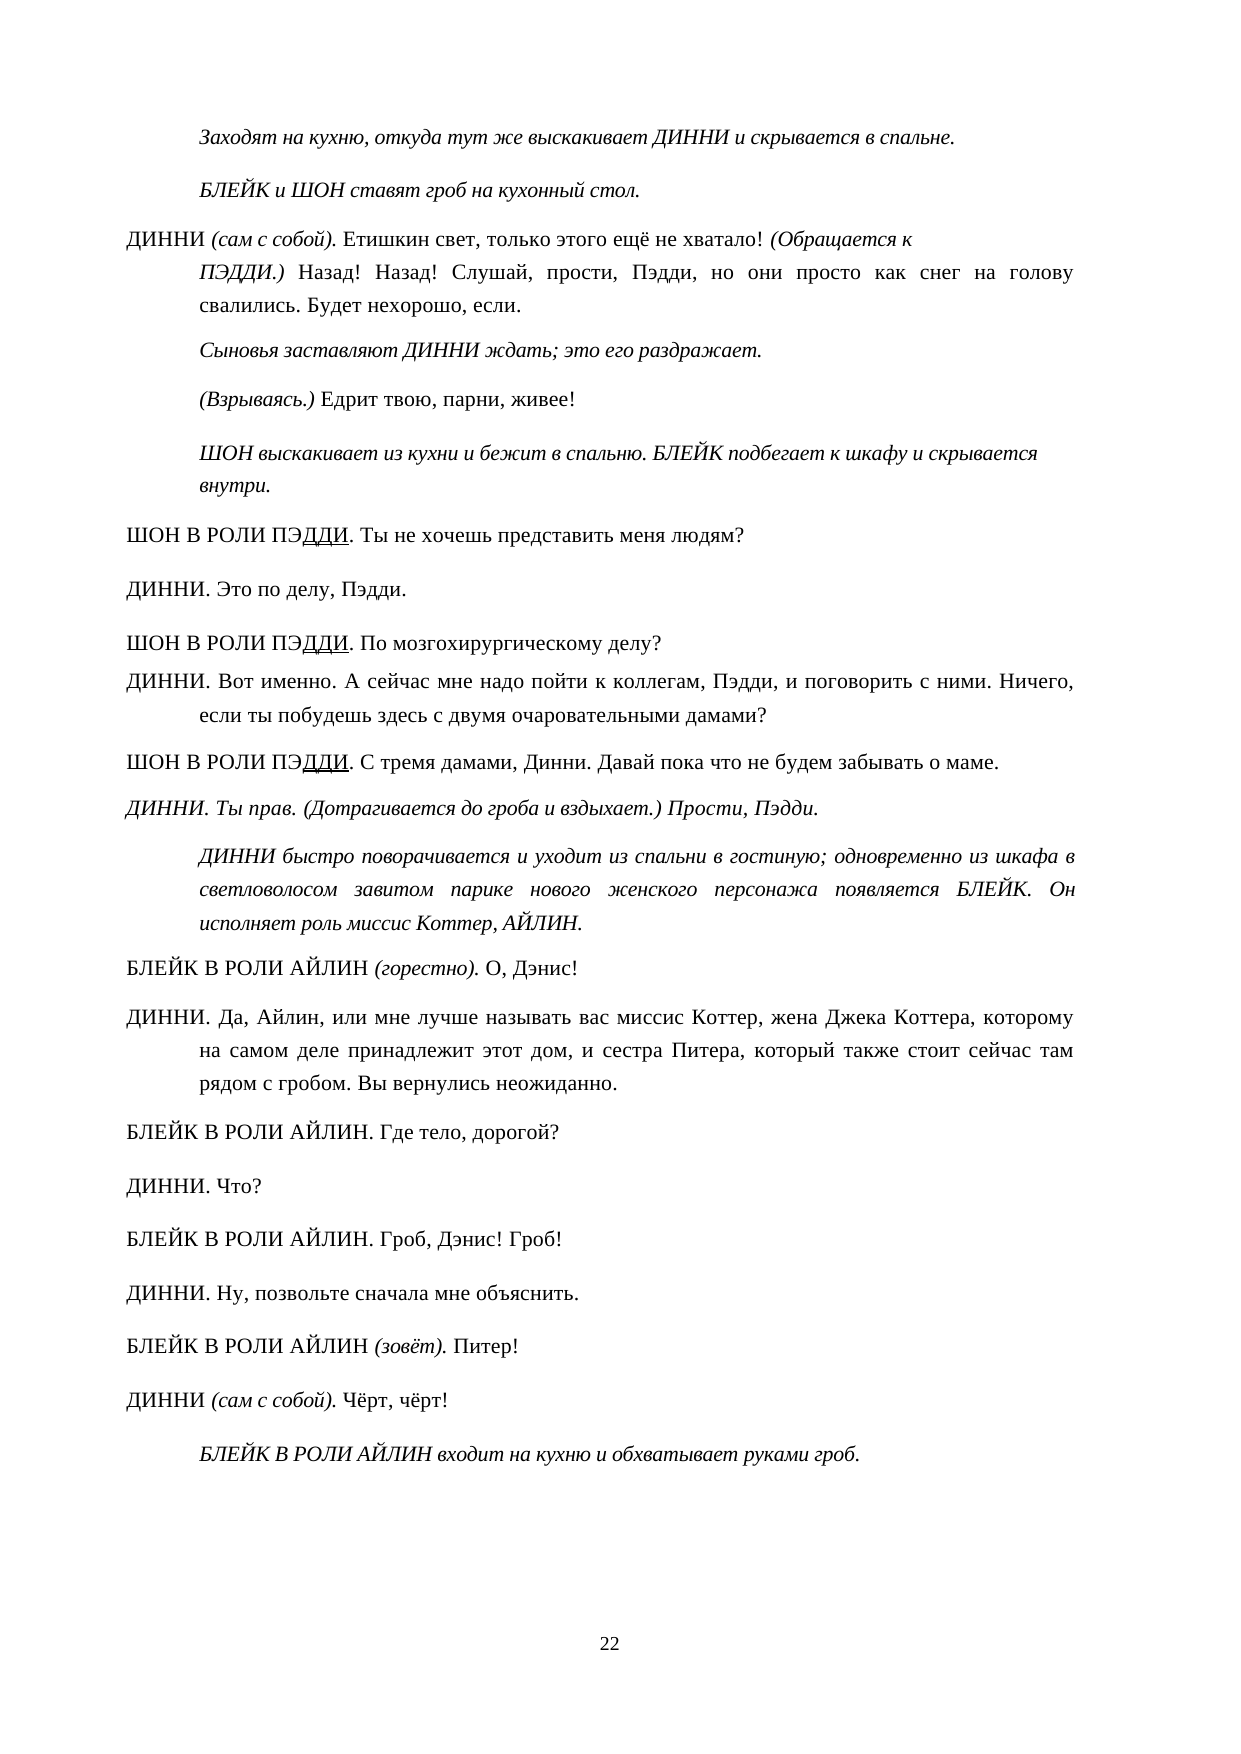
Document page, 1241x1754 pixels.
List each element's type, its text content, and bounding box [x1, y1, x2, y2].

text БЛЕЙК В РОЛИ АЙЛИН входит на кухню и обхватывает руками гроб. [199, 1418, 1119, 1472]
text (Взрываясь.) Едрит твою, парни, живее! [199, 389, 1119, 411]
text ШОН В РОЛИ ПЭДДИ. Ты не хочешь представить меня людям? [126, 499, 1119, 553]
text ДИННИ быстро поворачивается и уходит из спальни в гостиную; одновременно из шкафа в светловолосом завитом парике нового женского персонажа появляется БЛЕЙК. Он исполняет роль миссис Коттер, АЙЛИН. [199, 837, 1076, 937]
text ШОН выскакивает из кухни и бежит в спальню. БЛЕЙК подбегает к шкафу и скрывается внутри. [199, 433, 1076, 499]
text ДИННИ. Да, Айлин, или мне лучше называть вас миссис Коттер, жена Джека Коттера, которому на самом деле принадлежит этот дом, и сестра Питера, который также стоит сейчас там рядом с гробом. Вы вернулись неожиданно. [126, 998, 1076, 1097]
text ДИННИ (сам с собой). Етишкин свет, только этого ещё не хватало! (Обращается к [126, 220, 1119, 253]
text БЛЕЙК и ШОН ставят гроб на кухонный стол. [199, 180, 1119, 202]
text ДИННИ. Вот именно. А сейчас мне надо пойти к коллегам, Пэдди, и поговорить с ними. Ничего, если ты побудешь здесь с двумя очаровательными дамами? [126, 661, 1076, 729]
text ПЭДДИ.) Назад! Назад! Слушай, прости, Пэдди, но они просто как снег на голову свалились. Будет нехорошо, если. [199, 253, 1076, 319]
text БЛЕЙК В РОЛИ АЙЛИН (горестно). О, Дэнис! [126, 958, 1119, 980]
text ДИННИ. Это по делу, Пэдди. [126, 553, 1119, 607]
text ДИННИ. Ну, позвольте сначала мне объяснить. [126, 1258, 1119, 1311]
text ДИННИ. Ты прав. (Дотрагивается до гроба и вздыхает.) Прости, Пэдди. [126, 798, 1119, 819]
text ШОН В РОЛИ ПЭДДИ. С тремя дамами, Динни. Давай пока что не будем забывать о маме. [126, 742, 1076, 776]
text ДИННИ. Что? [126, 1151, 1119, 1204]
text ДИННИ (сам с собой). Чёрт, чёрт! [126, 1365, 1119, 1418]
text Сыновья заставляют ДИННИ ждать; это его раздражает. [199, 340, 1119, 362]
text 22 [599, 1634, 620, 1654]
text ШОН В РОЛИ ПЭДДИ. По мозгохирургическому делу? [126, 607, 1119, 661]
text БЛЕЙК В РОЛИ АЙЛИН (зовёт). Питер! [126, 1311, 1119, 1365]
text БЛЕЙК В РОЛИ АЙЛИН. Где тело, дорогой? [126, 1097, 1119, 1151]
text БЛЕЙК В РОЛИ АЙЛИН. Гроб, Дэнис! Гроб! [126, 1204, 1119, 1258]
text Заходят на кухню, откуда тут же выскакивает ДИННИ и скрывается в спальне. [199, 127, 1119, 149]
